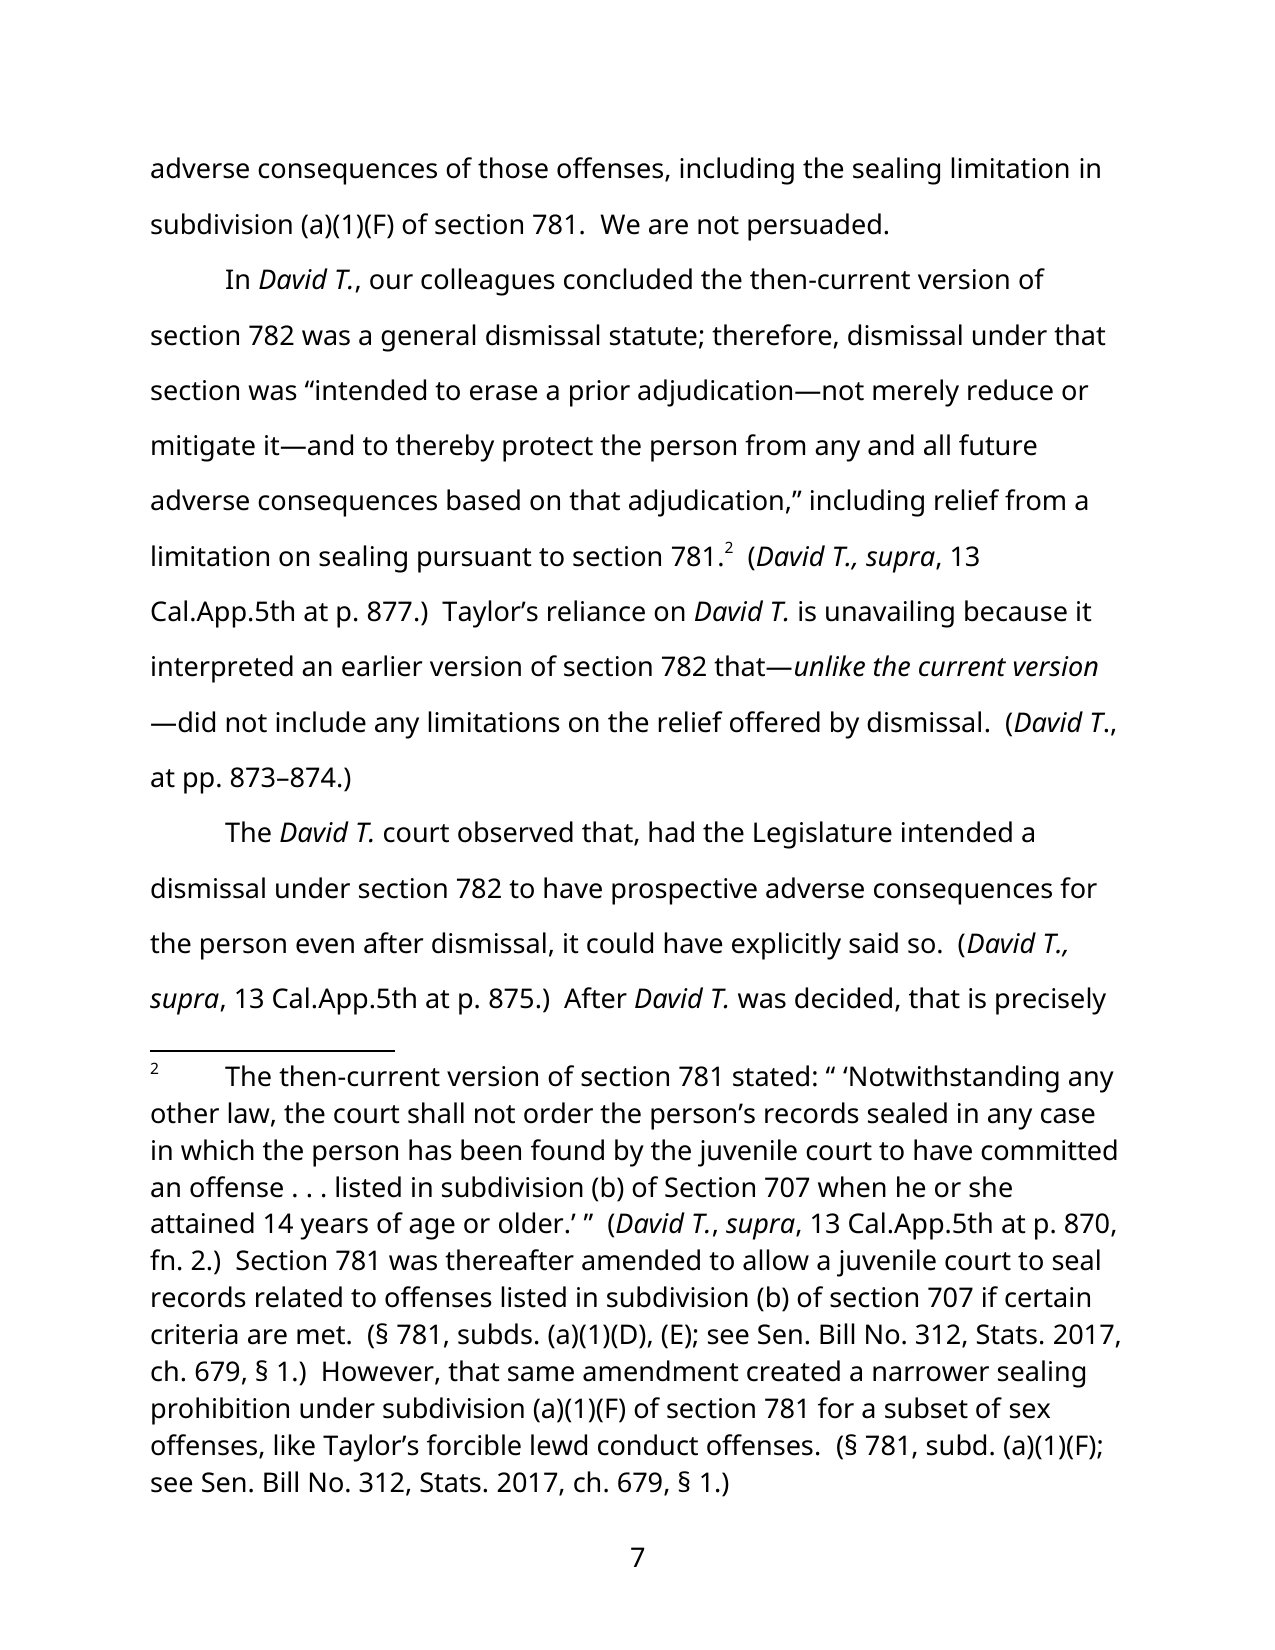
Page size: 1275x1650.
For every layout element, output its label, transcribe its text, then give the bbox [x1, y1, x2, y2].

text In David T., our colleagues concluded the then-current version of section 782 was a general dismissal statute; therefore, dismissal under that section was “intended to erase a prior adjudication—not merely reduce or mitigate it—and to thereby protect the person from any and all future adverse consequences based on that adjudication,” including relief from a limitation on sealing pursuant to section 781. (David T., supra, 13 Cal.App.5th at p. 877.) Taylor’s reliance on David T. is unavailing because it interpreted an earlier version of section 782 that—unlike the current version—did not include any limitations on the relief offered by dismissal. (David T., at pp. 873–874.) [150, 261, 1125, 795]
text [150, 150, 1125, 242]
text The David T. court observed that, had the Legislature intended a dismissal under section 782 to have prospective adverse consequences for the person even after dismissal, it could have explicitly said so. (David T., supra, 13 Cal.App.5th at p. 875.) After David T. was decided, that is precisely what occurred with the enactment of A.B. 2629, which amended section 782 to state that dismissal of a petition under that section “does not alone constitute a sealing of records” under section 781. (§ 782, subd. (e); see A.B. 2629, § 1.) [150, 814, 1125, 1017]
